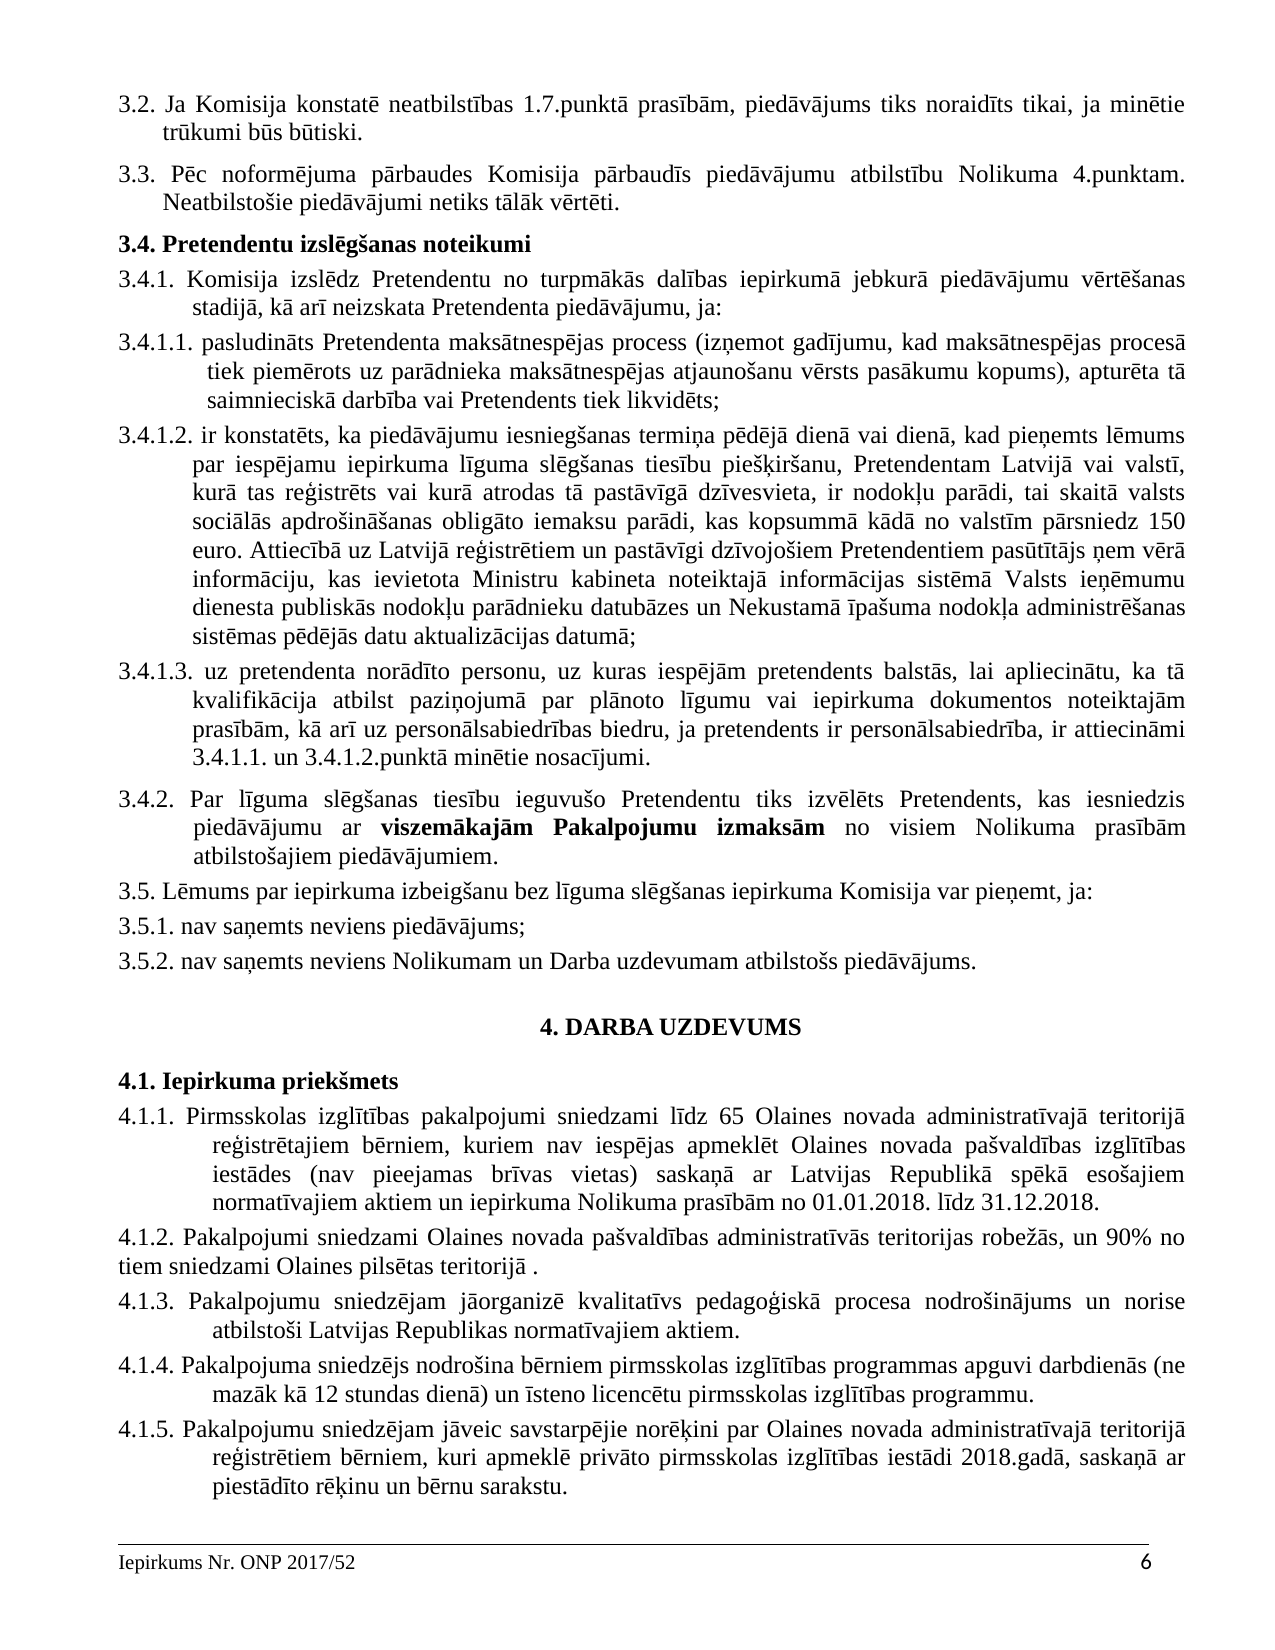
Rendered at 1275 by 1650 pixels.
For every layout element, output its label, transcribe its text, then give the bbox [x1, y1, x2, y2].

text 4.1.4. Pakalpojuma sniedzējs nodrošina bērniem pirmsskolas izglītības programmas apguvi darbdienās (ne mazāk kā 12 stundas dienā) un īsteno licencētu pirmsskolas izglītības programmu. [118, 1350, 1186, 1407]
text 3.4.1. Komisija izslēdz Pretendentu no turpmākās dalības iepirkumā jebkurā piedāvājumu vērtēšanas stadijā, kā arī neizskata Pretendenta piedāvājumu, ja: [118, 264, 1186, 321]
text 3.4. Pretendentu izslēgšanas noteikumi [118, 229, 1186, 257]
text 3.5.2. nav saņemts neviens Nolikumam un Darba uzdevumam atbilstošs piedāvājums. [118, 946, 1186, 975]
text 4.1. Iepirkuma priekšmets [118, 1066, 1186, 1095]
text 3.4.1.2. ir konstatēts, ka piedāvājumu iesniegšanas termiņa pēdējā dienā vai dienā, kad pieņemts lēmums par iespējamu iepirkuma līguma slēgšanas tiesību piešķiršanu, Pretendentam Latvijā vai valstī, kurā tas reģistrēts vai kurā atrodas tā pastāvīgā dzīvesvieta, ir nodokļu parādi, tai skaitā valsts sociālās apdrošināšanas obligāto iemaksu parādi, kas kopsummā kādā no valstīm pārsniedz 150 euro. Attiecībā uz Latvijā reģistrētiem un pastāvīgi dzīvojošiem Pretendentiem pasūtītājs ņem vērā informāciju, kas ievietota Ministru kabineta noteiktajā informācijas sistēmā Valsts ieņēmumu dienesta publiskās nodokļu parādnieku datubāzes un Nekustamā īpašuma nodokļa administrēšanas sistēmas pēdējās datu aktualizācijas datumā; [118, 420, 1186, 650]
text 3.3. Pēc noformējuma pārbaudes Komisija pārbaudīs piedāvājumu atbilstību Nolikuma 4.punktam. Neatbilstošie piedāvājumi netiks tālāk vērtēti. [118, 159, 1186, 216]
text 3.5.1. nav saņemts neviens piedāvājums; [118, 911, 1186, 940]
text 4.1.3. Pakalpojumu sniedzējam jāorganizē kvalitatīvs pedagoģiskā procesa nodrošinājums un norise atbilstoši Latvijas Republikas normatīvajiem aktiem. [118, 1286, 1186, 1344]
text 3.2. Ja Komisija konstatē neatbilstības 1.7.punktā prasībām, piedāvājums tiks noraidīts tikai, ja minētie trūkumi būs būtiski. [118, 89, 1186, 146]
text 3.4.2. Par līguma slēgšanas tiesību ieguvušo Pretendentu tiks izvēlēts Pretendents, kas iesniedzis piedāvājumu ar viszemākajām Pakalpojumu izmaksām no visiem Nolikuma prasībām atbilstošajiem piedāvājumiem. [118, 784, 1186, 870]
text 4.1.2. Pakalpojumi sniedzami Olaines novada pašvaldības administratīvās teritorijas robežās, un 90% no tiem sniedzami Olaines pilsētas teritorijā . [118, 1222, 1186, 1280]
text 3.4.1.3. uz pretendenta norādīto personu, uz kuras iespējām pretendents balstās, lai apliecinātu, ka tā kvalifikācija atbilst paziņojumā par plānoto līgumu vai iepirkuma dokumentos noteiktajām prasībām, kā arī uz personālsabiedrības biedru, ja pretendents ir personālsabiedrība, ir attiecināmi 3.4.1.1. un 3.4.1.2.punktā minētie nosacījumi. [118, 656, 1186, 771]
text 3.4.1.1. pasludināts Pretendenta maksātnespējas process (izņemot gadījumu, kad maksātnespējas procesā tiek piemērots uz parādnieka maksātnespējas atjaunošanu vērsts pasākumu kopums), apturēta tā saimnieciskā darbība vai Pretendents tiek likvidēts; [118, 327, 1186, 414]
text 4.1.1. Pirmsskolas izglītības pakalpojumi sniedzami līdz 65 Olaines novada administratīvajā teritorijā reģistrētajiem bērniem, kuriem nav iespējas apmeklēt Olaines novada pašvaldības izglītības iestādes (nav pieejamas brīvas vietas) saskaņā ar Latvijas Republikā spēkā esošajiem normatīvajiem aktiem un iepirkuma Nolikuma prasībām no 01.01.2018. līdz 31.12.2018. [118, 1101, 1186, 1216]
text 4. DARBA UZDEVUMS [155, 1012, 1186, 1041]
text 4.1.5. Pakalpojumu sniedzējam jāveic savstarpējie norēķini par Olaines novada administratīvajā teritorijā reģistrētiem bērniem, kuri apmeklē privāto pirmsskolas izglītības iestādi 2018.gadā, saskaņā ar piestādīto rēķinu un bērnu sarakstu. [118, 1414, 1186, 1500]
text 3.5. Lēmums par iepirkuma izbeigšanu bez līguma slēgšanas iepirkuma Komisija var pieņemt, ja: [118, 876, 1186, 905]
